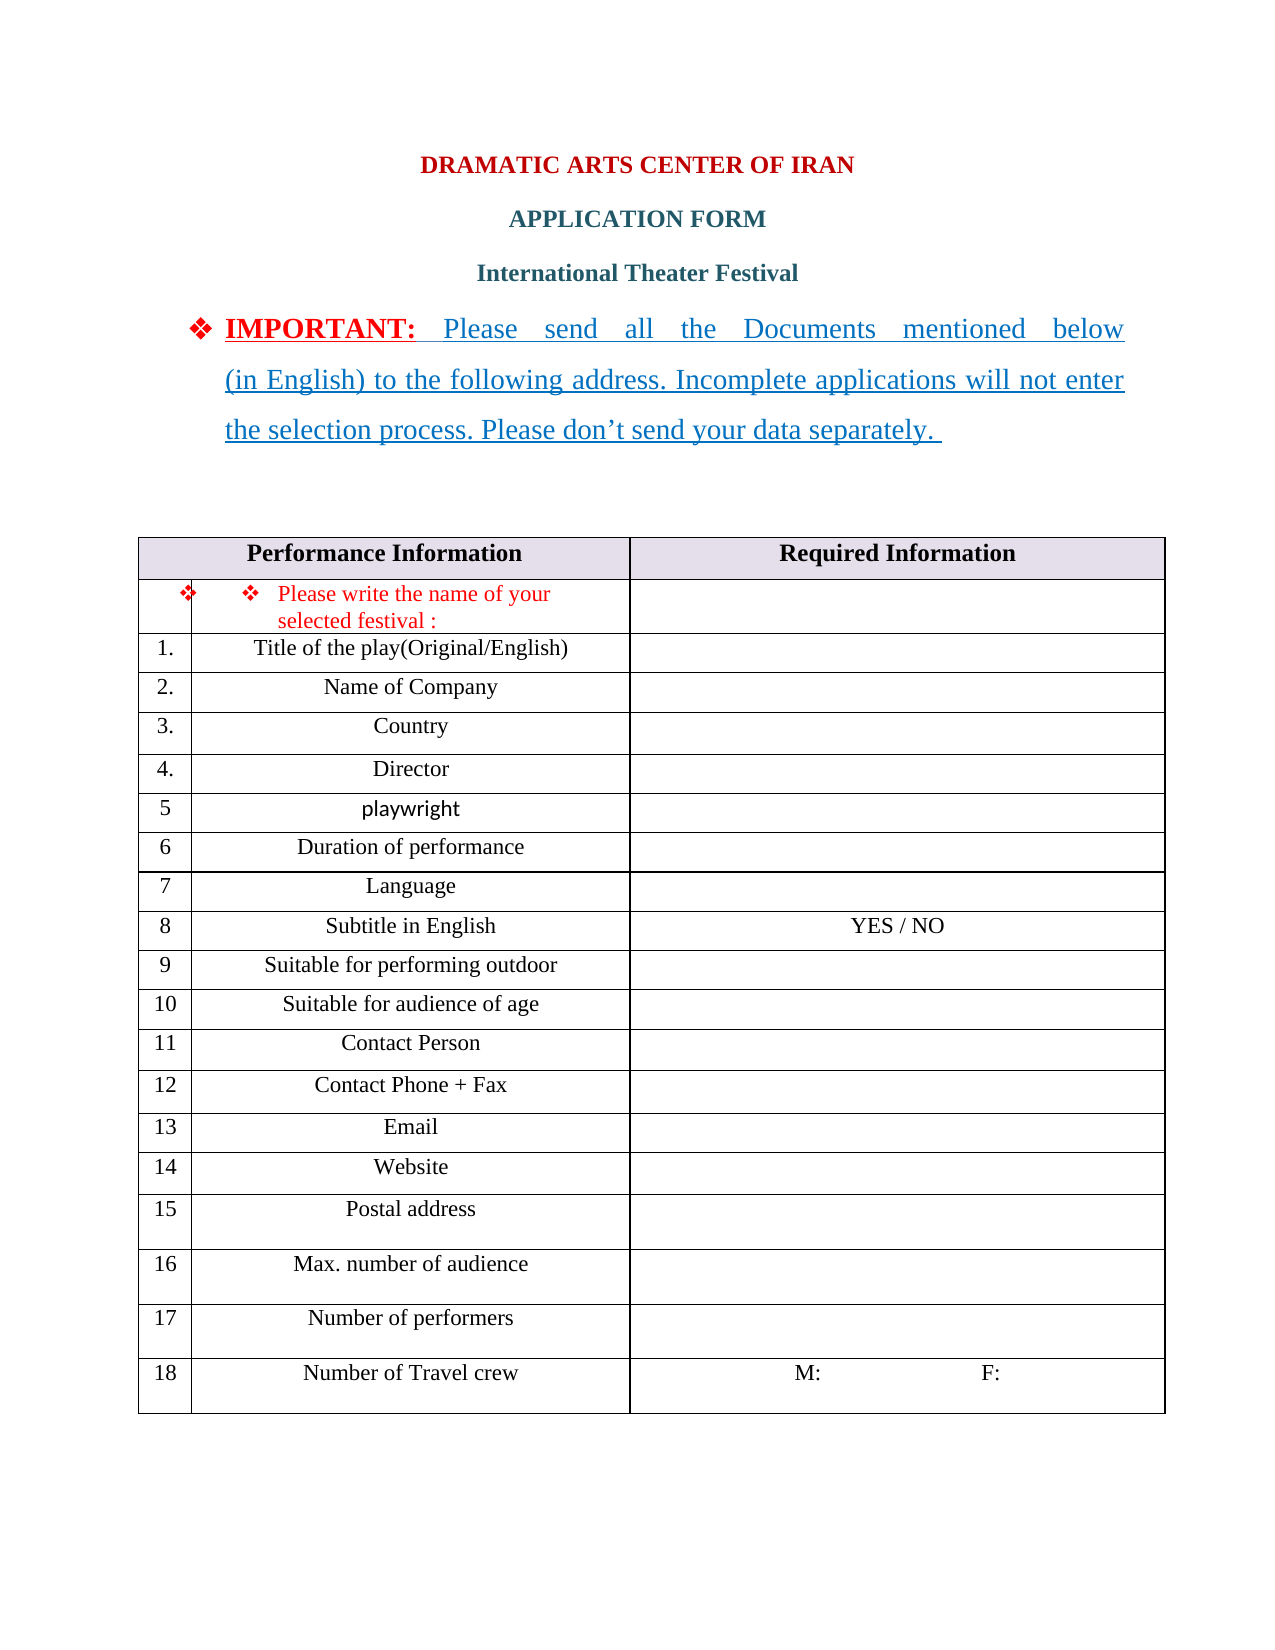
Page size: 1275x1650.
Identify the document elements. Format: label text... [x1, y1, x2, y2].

table_cell 8 [139, 912, 191, 950]
table_cell Max. number of audience [192, 1250, 629, 1303]
table_header Required Information [631, 538, 1164, 579]
table_cell 15 [139, 1195, 191, 1248]
table_cell [631, 1071, 1164, 1112]
table_cell 4. [139, 755, 191, 793]
table_cell Contact Phone + Fax [192, 1071, 629, 1112]
table_cell 11 [139, 1030, 191, 1070]
table_cell [631, 673, 1164, 712]
table_cell [631, 833, 1164, 871]
table_cell playwright [192, 794, 629, 832]
table_cell [631, 634, 1164, 672]
table_cell [631, 1114, 1164, 1152]
table_cell 17 [139, 1305, 191, 1358]
table_cell Language [192, 873, 629, 911]
table_cell 18 [139, 1359, 191, 1413]
table_cell [631, 951, 1164, 989]
table_cell Number of Travel crew [192, 1359, 629, 1413]
table_cell [631, 990, 1164, 1028]
table_cell 12 [139, 1071, 191, 1112]
table_cell 1. [139, 634, 191, 672]
table_cell [631, 755, 1164, 793]
table_header Performance Information [139, 538, 629, 579]
table_cell Suitable for audience of age [192, 990, 629, 1028]
list IMPORTANT: Please send all the Documents mentioned below (in English) to the following address. Incomplete applications will not enter the selection process. Please don’t send your data separately. [187, 312, 1125, 446]
table_cell 7 [139, 873, 191, 911]
table_cell Duration of performance [192, 833, 629, 871]
table_cell [631, 1305, 1164, 1358]
table_cell 13 [139, 1114, 191, 1152]
table_cell Number of performers [192, 1305, 629, 1358]
table_cell [631, 713, 1164, 753]
table_cell [631, 1153, 1164, 1194]
text APPLICATION FORM [150, 204, 1125, 233]
text International Theater Festival [150, 258, 1125, 286]
table_cell Contact Person [192, 1030, 629, 1070]
table_cell M: F: [631, 1359, 1164, 1413]
table_cell 10 [139, 990, 191, 1028]
table_cell 6 [139, 833, 191, 871]
table_cell Website [192, 1153, 629, 1194]
table_cell 16 [139, 1250, 191, 1303]
table_cell Subtitle in English [192, 912, 629, 950]
text DRAMATIC ARTS CENTER OF IRAN [150, 150, 1125, 179]
table_cell 3. [139, 713, 191, 753]
table_cell [631, 1030, 1164, 1070]
table_cell 14 [139, 1153, 191, 1194]
table_cell Title of the play(Original/English) [192, 634, 629, 672]
table_cell 9 [139, 951, 191, 989]
table_cell YES / NO [631, 912, 1164, 950]
table_cell Name of Company [192, 673, 629, 712]
table_cell Email [192, 1114, 629, 1152]
table_cell [139, 580, 191, 633]
table_cell Postal address [192, 1195, 629, 1248]
table_cell Director [192, 755, 629, 793]
table_cell [631, 794, 1164, 832]
table_cell 5 [139, 794, 191, 832]
table_cell Country [192, 713, 629, 753]
table_cell 2. [139, 673, 191, 712]
table_cell Please write the name of your selected festival : [192, 580, 629, 633]
table_cell [631, 1250, 1164, 1303]
table_cell Suitable for performing outdoor [192, 951, 629, 989]
table_cell [631, 580, 1164, 633]
table_cell [631, 873, 1164, 911]
table_cell [631, 1195, 1164, 1248]
